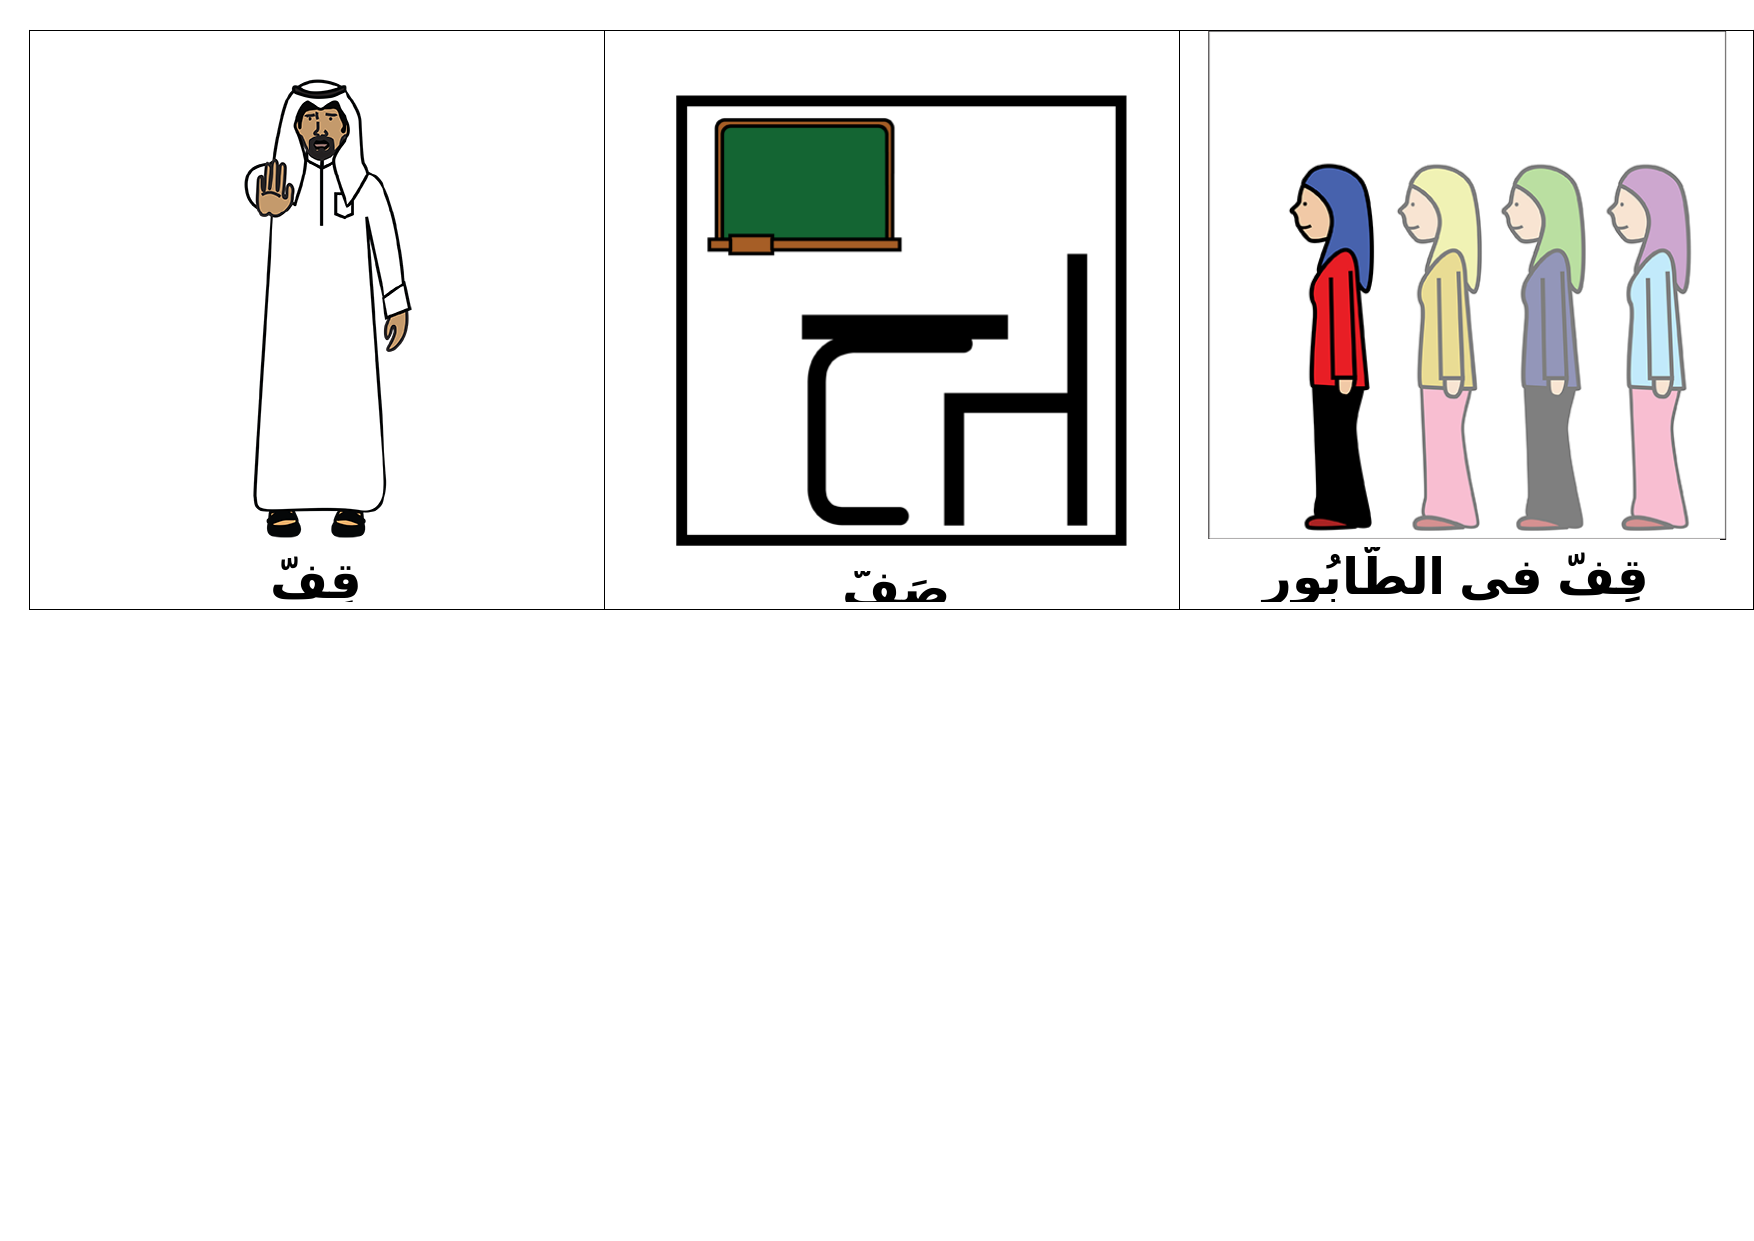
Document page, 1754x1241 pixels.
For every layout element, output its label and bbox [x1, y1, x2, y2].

picture [651, 70, 1152, 567]
picture [1208, 30, 1727, 540]
picture [237, 78, 420, 537]
table_cell [1720, 31, 1753, 609]
table_cell [1180, 31, 1208, 609]
table_cell [605, 31, 1179, 609]
table_cell [30, 31, 604, 609]
